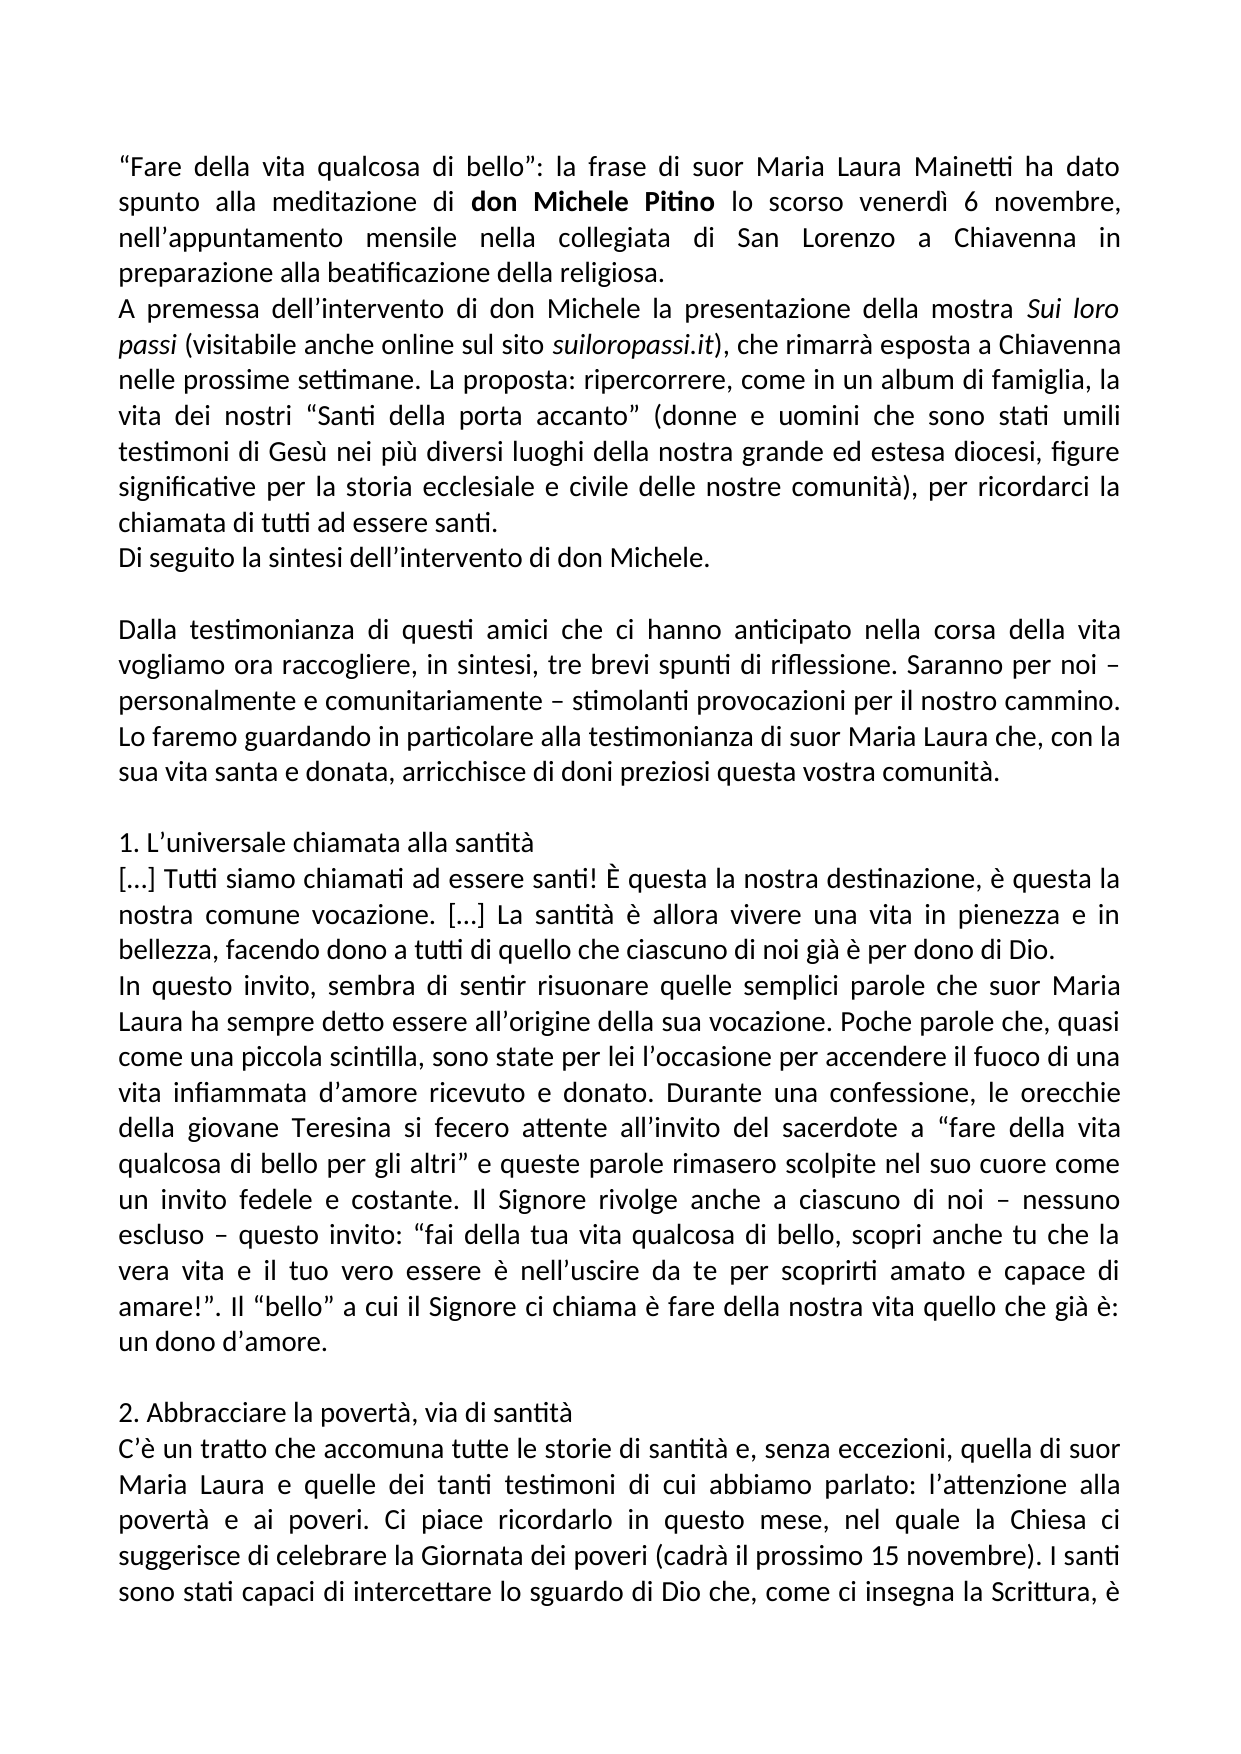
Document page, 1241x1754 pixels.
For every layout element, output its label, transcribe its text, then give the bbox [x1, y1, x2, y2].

text […] Tutti siamo chiamati ad essere santi! È questa la nostra destinazione, è questa la nostra comune vocazione. […] La santità è allora vivere una vita in pienezza e in bellezza, facendo dono a tutti di quello che ciascuno di noi già è per dono di Dio. [118, 860, 1122, 967]
text In questo invito, sembra di sentir risuonare quelle semplici parole che suor Maria Laura ha sempre detto essere all’origine della sua vocazione. Poche parole che, quasi come una piccola scintilla, sono state per lei l’occasione per accendere il fuoco di una vita infiammata d’amore ricevuto e donato. Durante una confessione, le orecchie della giovane Teresina si fecero attente all’invito del sacerdote a “fare della vita qualcosa di bello per gli altri” e queste parole rimasero scolpite nel suo cuore come un invito fedele e costante. Il Signore rivolge anche a ciascuno di noi – nessuno escluso – questo invito: “fai della tua vita qualcosa di bello, scopri anche tu che la vera vita e il tuo vero essere è nell’uscire da te per scoprirti amato e capace di amare!”. Il “bello” a cui il Signore ci chiama è fare della nostra vita quello che già è: un dono d’amore. [118, 967, 1122, 1359]
text Dalla testimonianza di questi amici che ci hanno anticipato nella corsa della vita vogliamo ora raccogliere, in sintesi, tre brevi spunti di riflessione. Saranno per noi – personalmente e comunitariamente – stimolanti provocazioni per il nostro cammino. Lo faremo guardando in particolare alla testimonianza di suor Maria Laura che, con la sua vita santa e donata, arricchisce di doni preziosi questa vostra comunità. [118, 611, 1122, 789]
text 1. L’universale chiamata alla santità [118, 824, 1122, 860]
text “Fare della vita qualcosa di bello”: la frase di suor Maria Laura Mainetti ha dato spunto alla meditazione di don Michele Pitino lo scorso venerdì 6 novembre, nell’appuntamento mensile nella collegiata di San Lorenzo a Chiavenna in preparazione alla beatificazione della religiosa. [118, 148, 1122, 290]
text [118, 1430, 1122, 1608]
text Di seguito la sintesi dell’intervento di don Michele. [118, 539, 1122, 575]
text A premessa dell’intervento di don Michele la presentazione della mostra Sui loro passi (visitabile anche online sul sito suiloropassi.it), che rimarrà esposta a Chiavenna nelle prossime settimane. La proposta: ripercorrere, come in un album di famiglia, la vita dei nostri “Santi della porta accanto” (donne e uomini che sono stati umili testimoni di Gesù nei più diversi luoghi della nostra grande ed estesa diocesi, figure significative per la storia ecclesiale e civile delle nostre comunità), per ricordarci la chiamata di tutti ad essere santi. [118, 290, 1122, 539]
text 2. Abbracciare la povertà, via di santità [118, 1394, 1122, 1430]
